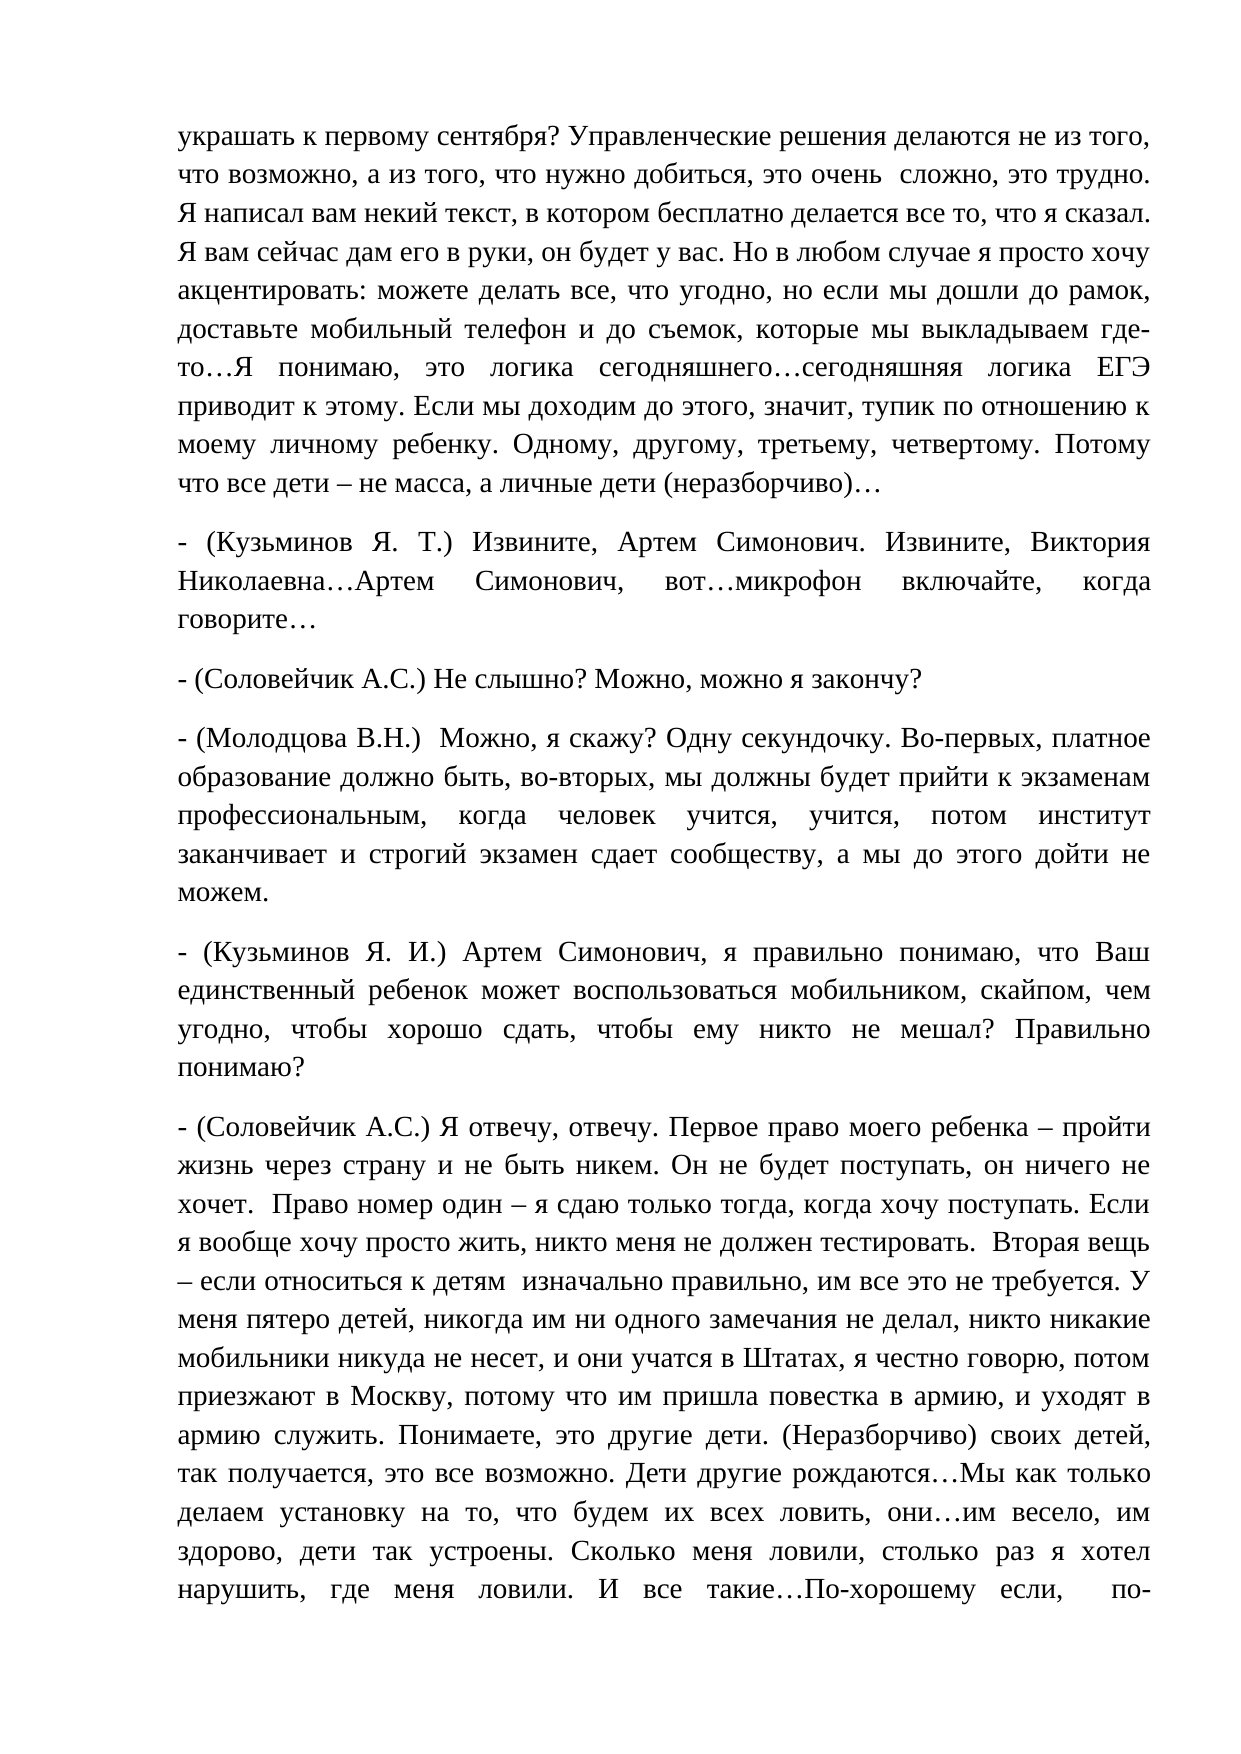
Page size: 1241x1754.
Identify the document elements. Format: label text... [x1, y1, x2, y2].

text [177, 118, 1152, 498]
text - (Кузьминов Я. И.) Артем Симонович, я правильно понимаю, что Ваш единственный ребенок может воспользоваться мобильником, скайпом, чем угодно, чтобы хорошо сдать, чтобы ему никто не мешал? Правильно понимаю? [177, 934, 1152, 1083]
text - (Молодцова В.Н.) Можно, я скажу? Одну секундочку. Во-первых, платное образование должно быть, во-вторых, мы должны будет прийти к экзаменам профессиональным, когда человек учится, учится, потом институт заканчивает и строгий экзамен сдает сообществу, а мы до этого дойти не можем. [177, 720, 1152, 908]
text - (Кузьминов Я. Т.) Извините, Артем Симонович. Извините, Виктория Николаевна…Артем Симонович, вот…микрофон включайте, когда говорите… [177, 524, 1152, 635]
text - (Соловейчик А.С.) Не слышно? Можно, можно я закончу? [177, 661, 1152, 694]
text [177, 1109, 1152, 1605]
